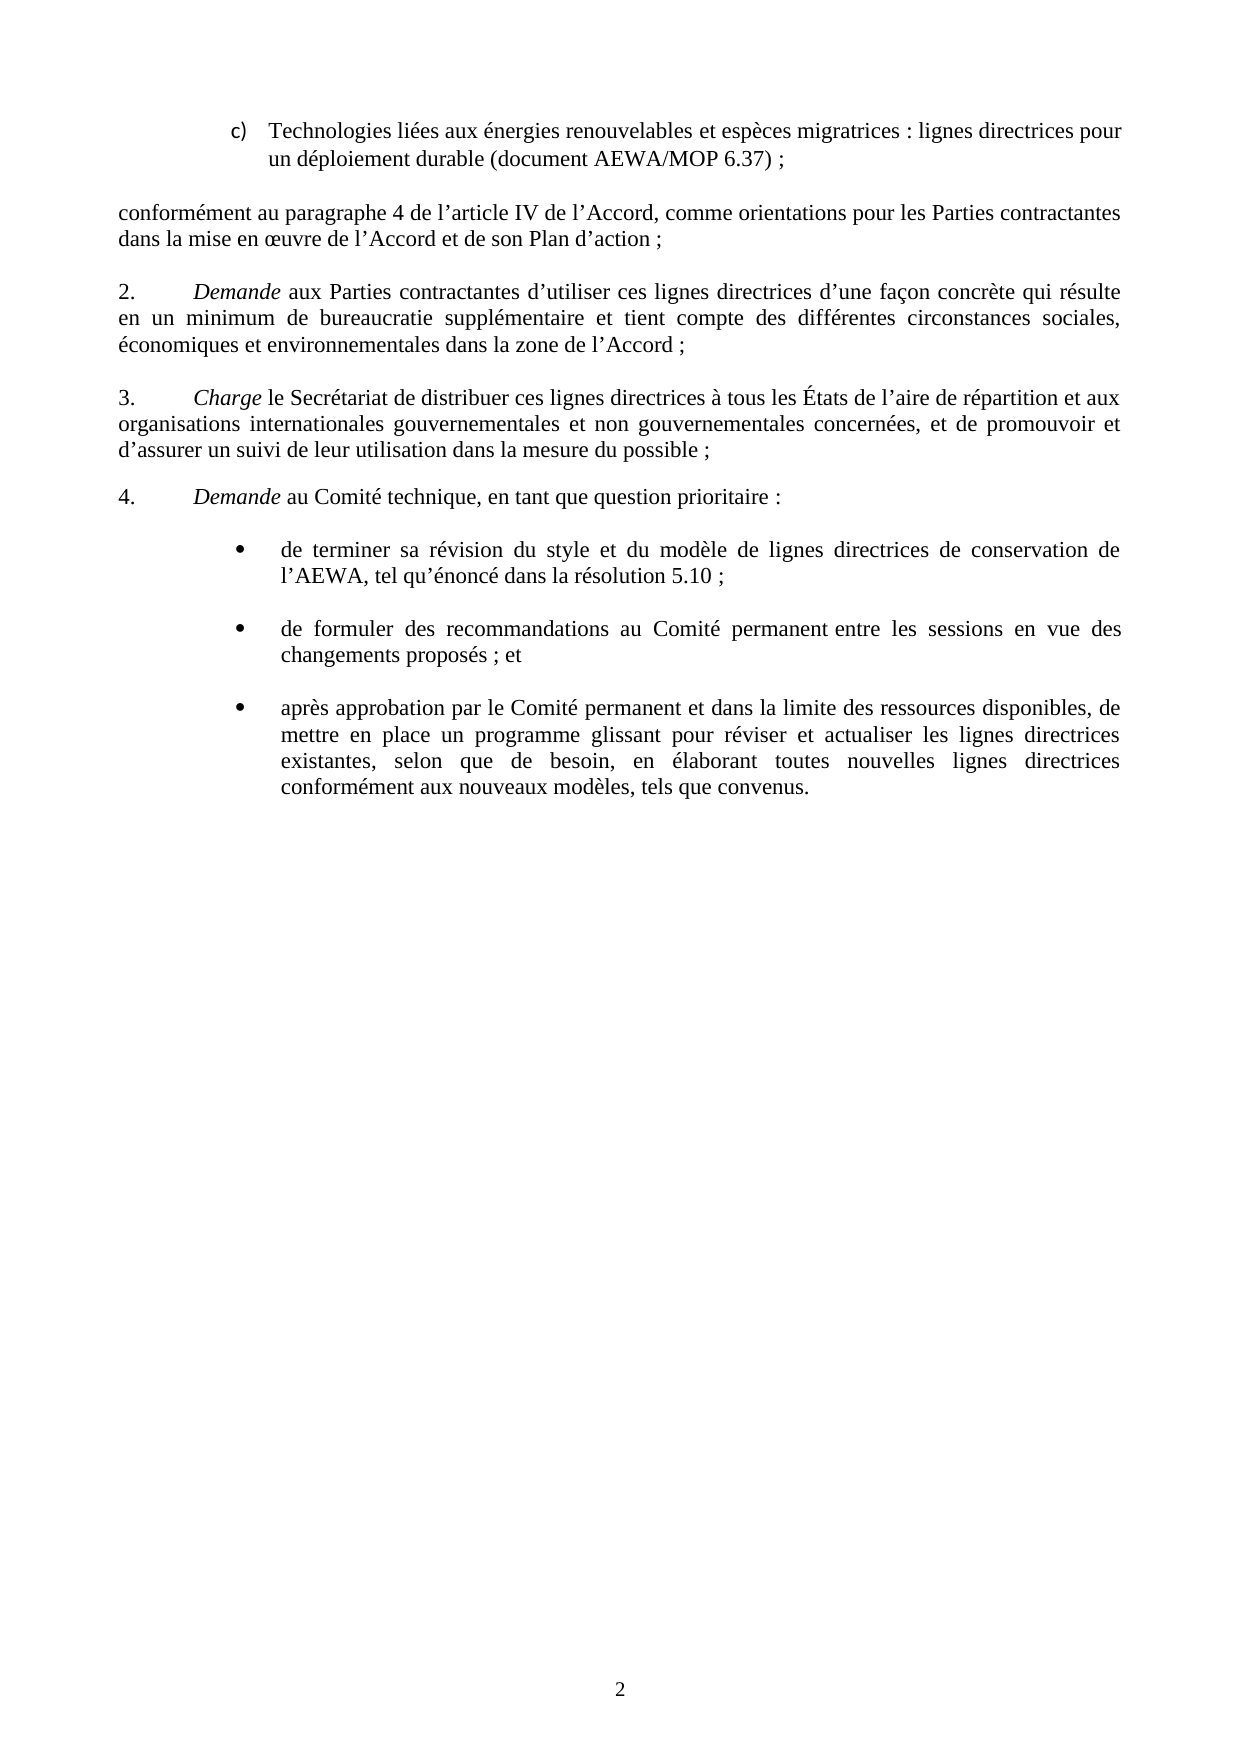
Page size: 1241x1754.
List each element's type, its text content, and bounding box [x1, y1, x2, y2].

list de formuler des recommandations au Comité permanent entre les sessions en vue des changements proposés ; et [236, 615, 1122, 668]
text 4. Demande au Comité technique, en tant que question prioritaire : [118, 483, 1122, 510]
list de terminer sa révision du style et du modèle de lignes directrices de conservation de l’AEWA, tel qu’énoncé dans la résolution 5.10 ; [236, 536, 1122, 589]
text 3. Charge le Secrétariat de distribuer ces lignes directrices à tous les États de l’aire de répartition et aux organisations internationales gouvernementales et non gouvernementales concernées, et de promouvoir et d’assurer un suivi de leur utilisation dans la mesure du possible ; [118, 383, 1122, 463]
text conformément au paragraphe 4 de l’article IV de l’Accord, comme orientations pour les Parties contractantes dans la mise en œuvre de l’Accord et de son Plan d’action ; [118, 199, 1122, 252]
list après approbation par le Comité permanent et dans la limite des ressources disponibles, de mettre en place un programme glissant pour réviser et actualiser les lignes directrices existantes, selon que de besoin, en élaborant toutes nouvelles lignes directrices conformément aux nouveaux modèles, tels que convenus. [236, 694, 1122, 800]
text 2. Demande aux Parties contractantes d’utiliser ces lignes directrices d’une façon concrète qui résulte en un minimum de bureaucratie supplémentaire et tient compte des différentes circonstances sociales, économiques et environnementales dans la zone de l’Accord ; [118, 278, 1122, 357]
list Technologies liées aux énergies renouvelables et espèces migratrices : lignes directrices pour un déploiement durable (document AEWA/MOP 6.37) ; [231, 117, 1122, 171]
